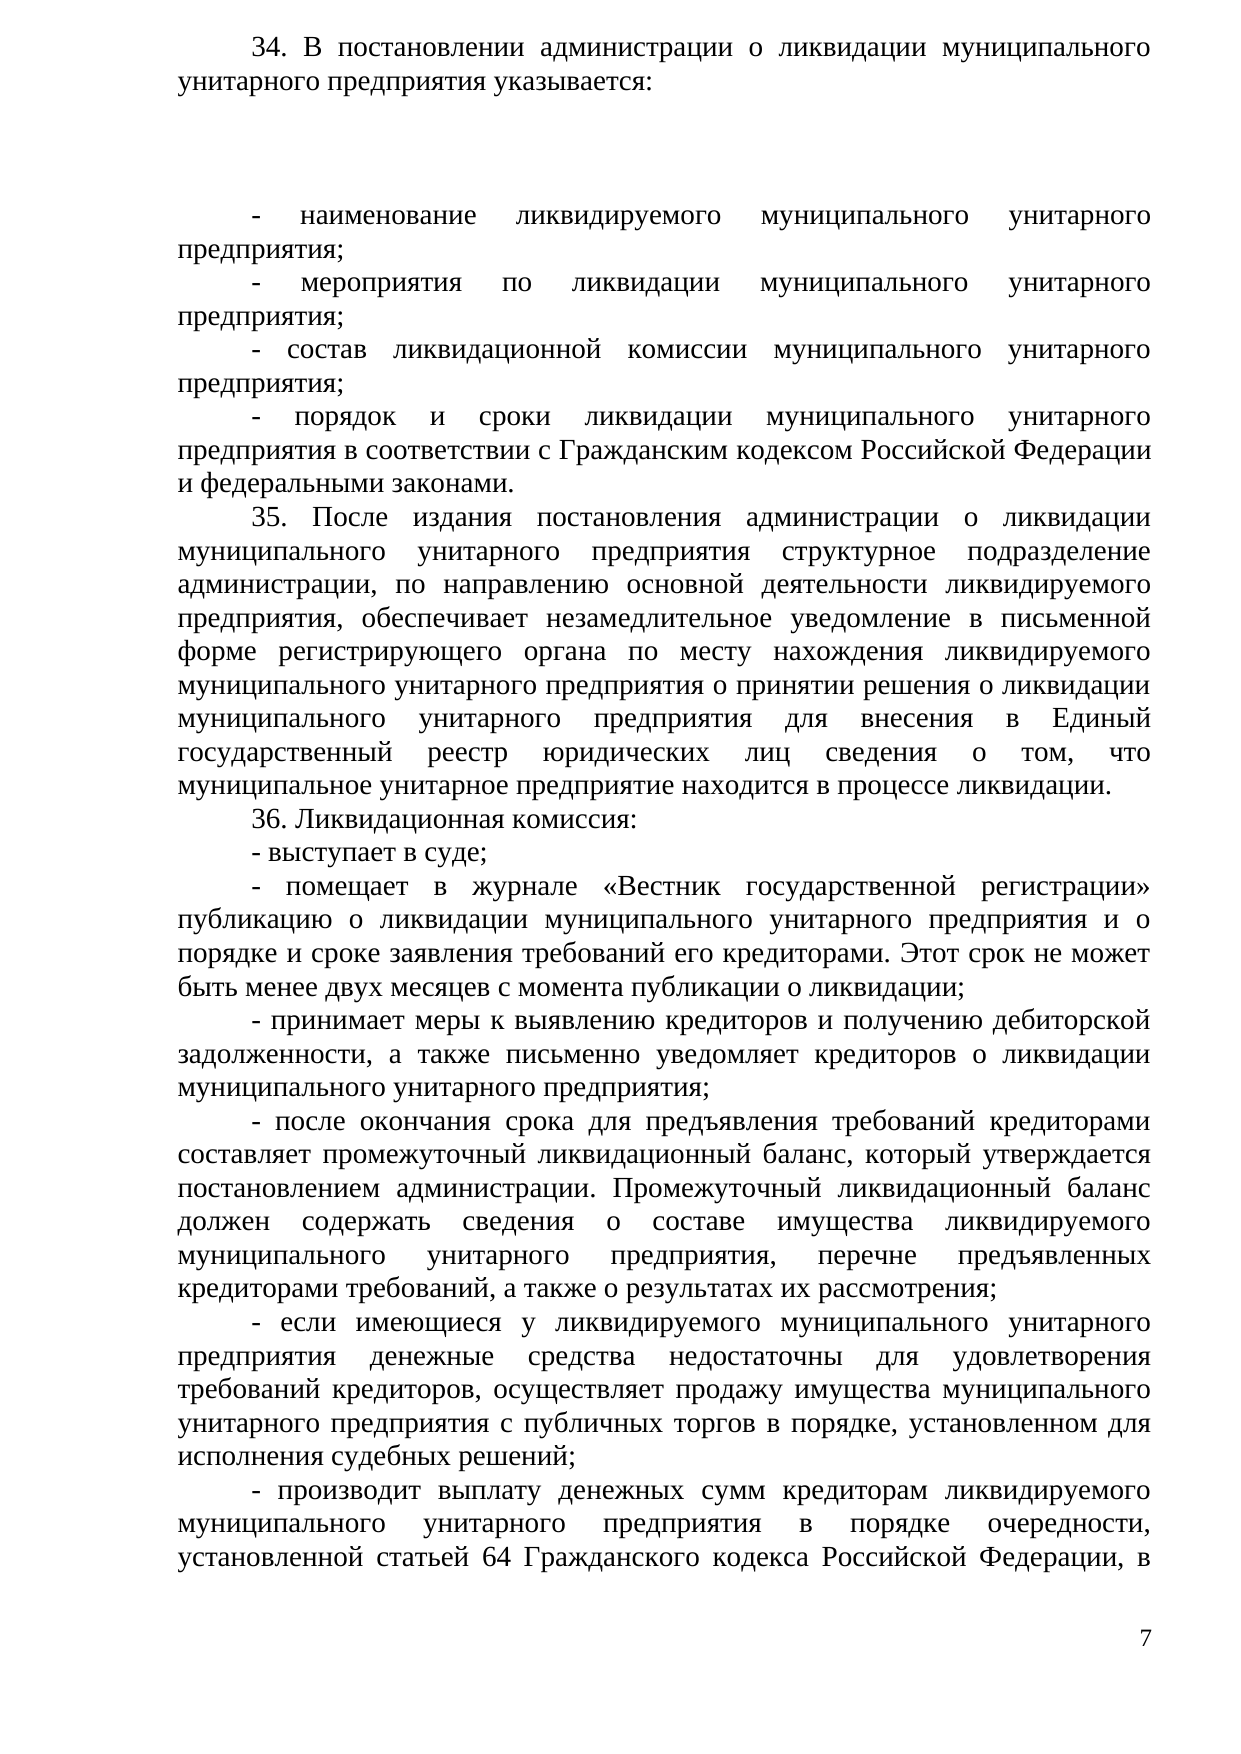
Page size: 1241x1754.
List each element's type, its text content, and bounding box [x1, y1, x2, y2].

text 34. В постановлении администрации о ликвидации муниципального унитарного предприятия указывается: [177, 29, 1152, 97]
text - состав ликвидационной комиссии муниципального унитарного предприятия; [177, 331, 1152, 398]
text - если имеющиеся у ликвидируемого муниципального унитарного предприятия денежные средства недостаточны для удовлетворения требований кредиторов, осуществляет продажу имущества муниципального унитарного предприятия с публичных торгов в порядке, установленном для исполнения судебных решений; [177, 1304, 1152, 1472]
text - после окончания срока для предъявления требований кредиторами составляет промежуточный ликвидационный баланс, который утверждается постановлением администрации. Промежуточный ликвидационный баланс должен содержать сведения о составе имущества ликвидируемого муниципального унитарного предприятия, перечне предъявленных кредиторами требований, а также о результатах их рассмотрения; [177, 1103, 1152, 1304]
text - принимает меры к выявлению кредиторов и получению дебиторской задолженности, а также письменно уведомляет кредиторов о ликвидации муниципального унитарного предприятия; [177, 1002, 1152, 1103]
text - наименование ликвидируемого муниципального унитарного предприятия; [177, 197, 1152, 264]
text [177, 1472, 1152, 1572]
text - порядок и сроки ликвидации муниципального унитарного предприятия в соответствии с Гражданским кодексом Российской Федерации и федеральными законами. [177, 398, 1152, 499]
text - мероприятия по ликвидации муниципального унитарного предприятия; [177, 264, 1152, 331]
text 36. Ликвидационная комиссия: [177, 801, 1152, 834]
text - выступает в суде; [177, 834, 1152, 868]
text 35. После издания постановления администрации о ликвидации муниципального унитарного предприятия структурное подразделение администрации, по направлению основной деятельности ликвидируемого предприятия, обеспечивает незамедлительное уведомление в письменной форме регистрирующего органа по месту нахождения ликвидируемого муниципального унитарного предприятия о принятии решения о ликвидации муниципального унитарного предприятия для внесения в Единый государственный реестр юридических лиц сведения о том, что муниципальное унитарное предприятие находится в процессе ликвидации. [177, 499, 1152, 801]
text - помещает в журнале «Вестник государственной регистрации» публикацию о ликвидации муниципального унитарного предприятия и о порядке и сроке заявления требований его кредиторами. Этот срок не может быть менее двух месяцев с момента публикации о ликвидации; [177, 868, 1152, 1002]
